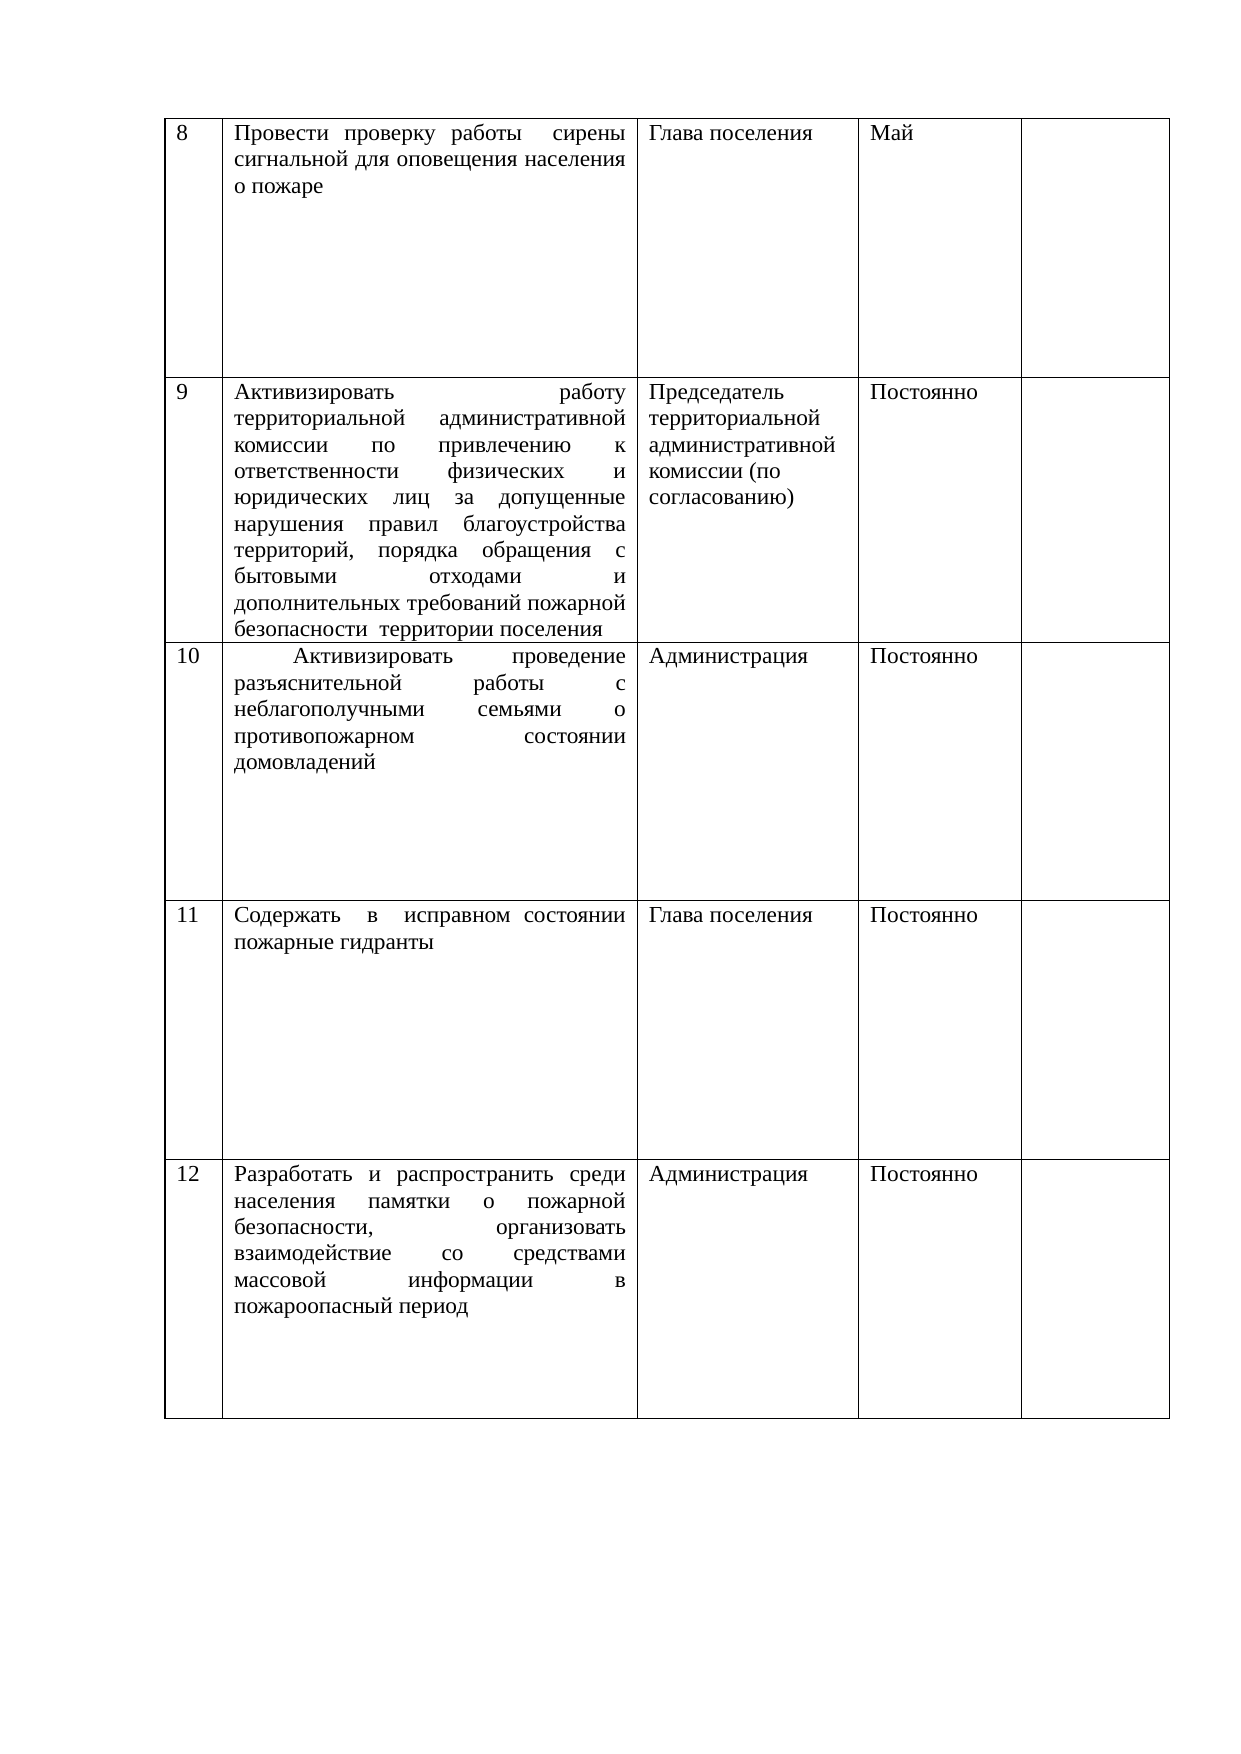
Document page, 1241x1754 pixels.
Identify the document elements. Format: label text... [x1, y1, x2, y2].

table_cell Администрация [638, 643, 858, 900]
table_cell 10 [166, 643, 222, 900]
table_cell Май [859, 119, 1021, 377]
table_cell Администрация [638, 1160, 858, 1418]
table_cell [1022, 119, 1169, 377]
table_cell Провести проверку работы сирены сигнальной для оповещения населения о пожаре [223, 119, 637, 377]
table_cell Глава поселения [638, 901, 858, 1159]
table_cell Глава поселения [638, 119, 858, 377]
table_cell Председатель территориальной административной комиссии (по согласованию) [638, 378, 858, 642]
table_cell 12 [166, 1160, 222, 1418]
table_cell [1022, 378, 1169, 642]
table_cell [1022, 643, 1169, 900]
table_cell Активизировать проведение разъяснительной работы с неблагополучными семьями о противопожарном состоянии домовладений [223, 643, 637, 900]
table_cell 11 [166, 901, 222, 1159]
table_cell [1022, 901, 1169, 1159]
table_cell [1022, 1160, 1169, 1418]
table_cell 9 [166, 378, 222, 642]
table_cell Постоянно [859, 643, 1021, 900]
table_cell 8 [166, 119, 222, 377]
table_cell Постоянно [859, 901, 1021, 1159]
table_cell Постоянно [859, 1160, 1021, 1418]
table_cell Разработать и распространить среди населения памятки о пожарной безопасности, организовать взаимодействие со средствами массовой информации в пожароопасный период [223, 1160, 637, 1418]
table_cell Активизировать работу территориальной административной комиссии по привлечению к ответственности физических и юридических лиц за допущенные нарушения правил благоустройства территорий, порядка обращения с бытовыми отходами и дополнительных требований пожарной безопасности территории поселения [223, 378, 637, 642]
table_cell Постоянно [859, 378, 1021, 642]
table_cell Содержать в исправном состоянии пожарные гидранты [223, 901, 637, 1159]
